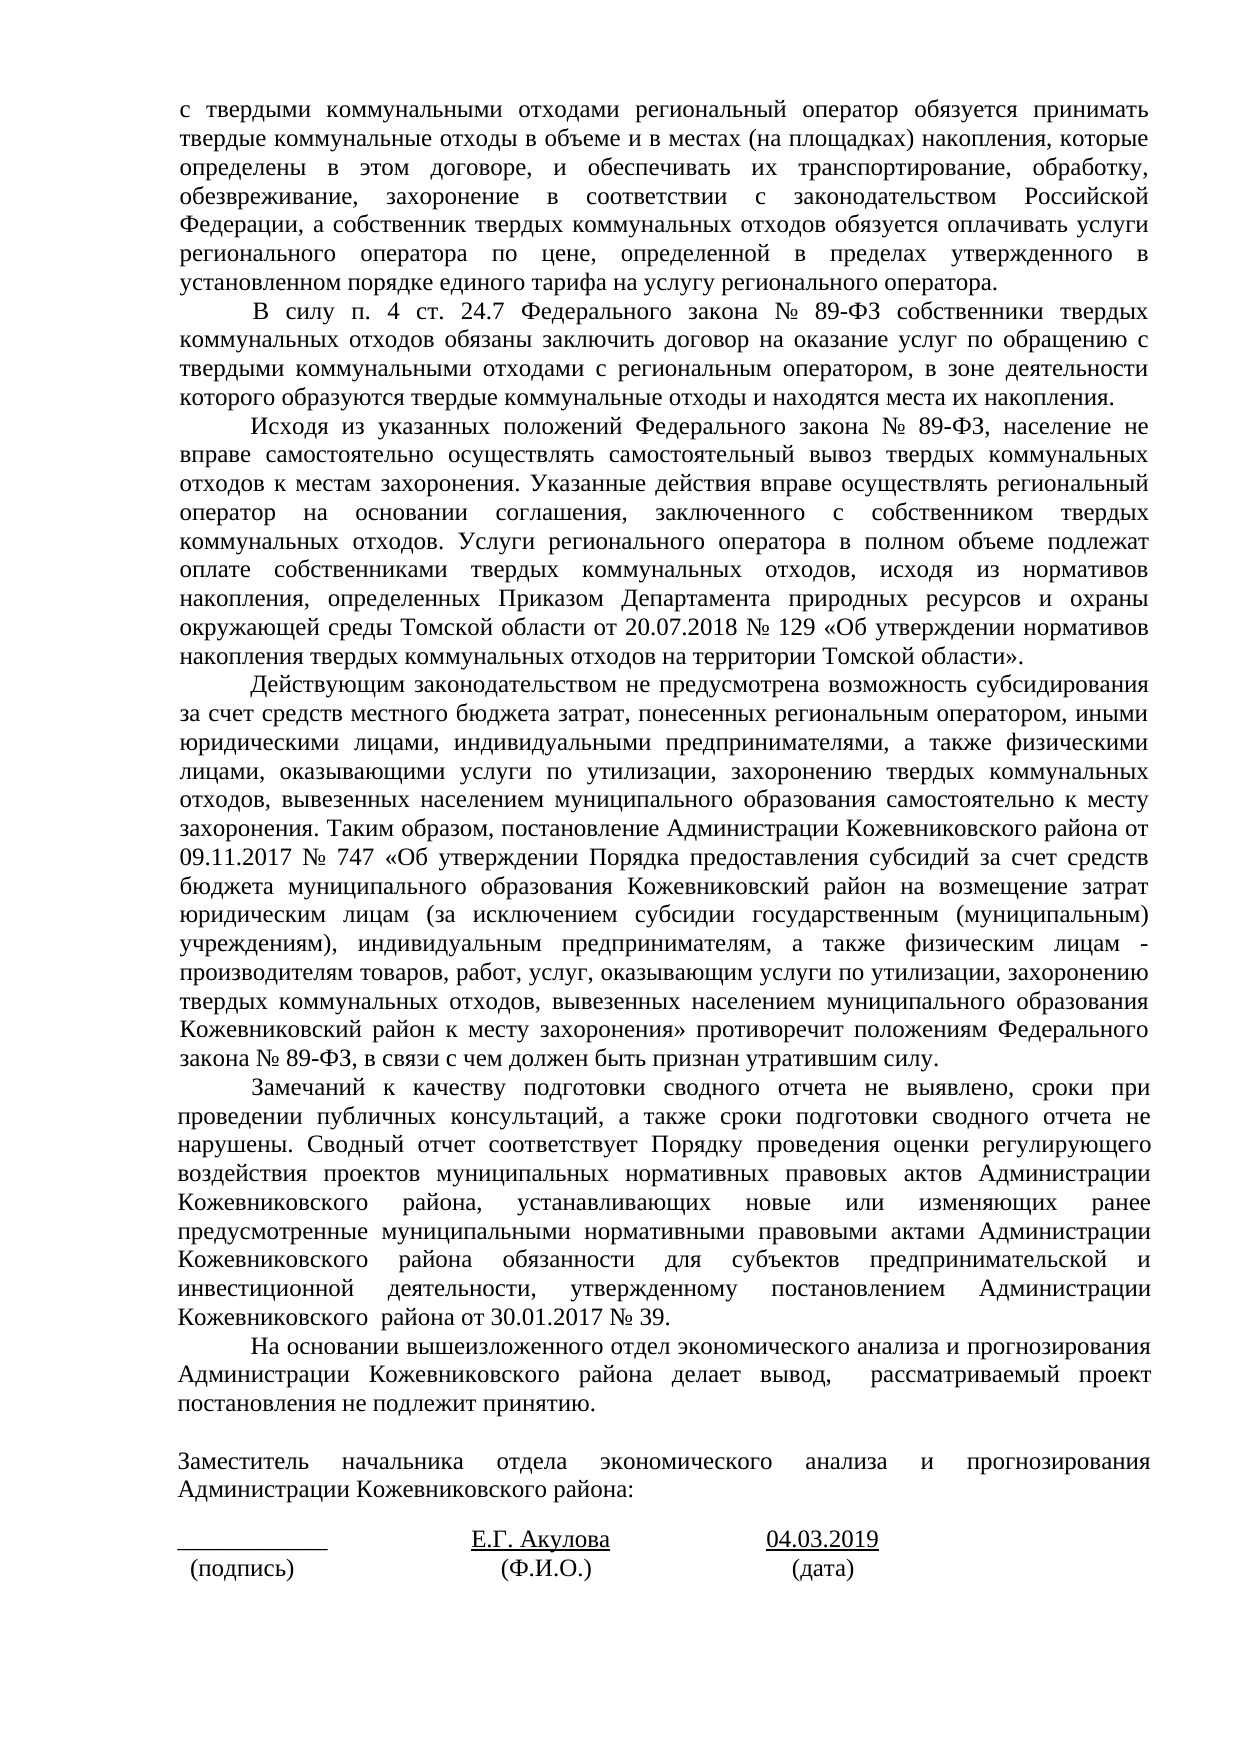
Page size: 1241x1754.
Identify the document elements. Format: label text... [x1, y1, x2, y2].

text (подпись) (Ф.И.О.) (дата) [177, 1553, 1152, 1582]
text Заместитель начальника отдела экономического анализа и прогнозирования Администрации Кожевниковского района: [177, 1446, 1152, 1503]
text В силу п. 4 ст. 24.7 Федерального закона № 89-ФЗ собственники твердых коммунальных отходов обязаны заключить договор на оказание услуг по обращению с твердыми коммунальными отходами с региональным оператором, в зоне деятельности которого образуются твердые коммунальные отходы и находятся места их накопления. [179, 296, 1149, 411]
text ____________ Е.Г. Акулова 04.03.2019 [177, 1524, 1152, 1553]
text Действующим законодательством не предусмотрена возможность субсидирования за счет средств местного бюджета затрат, понесенных региональным оператором, иными юридическими лицами, индивидуальными предпринимателями, а также физическими лицами, оказывающими услуги по утилизации, захоронению твердых коммунальных отходов, вывезенных населением муниципального образования самостоятельно к месту захоронения. Таким образом, постановление Администрации Кожевниковского района от 09.11.2017 № 747 «Об утверждении Порядка предоставления субсидий за счет средств бюджета муниципального образования Кожевниковский район на возмещение затрат юридическим лицам (за исключением субсидии государственным (муниципальным) учреждениям), индивидуальным предпринимателям, а также физическим лицам - производителям товаров, работ, услуг, оказывающим услуги по утилизации, захоронению твердых коммунальных отходов, вывезенных населением муниципального образования Кожевниковский район к месту захоронения» противоречит положениям Федерального закона № 89-ФЗ, в связи с чем должен быть признан утратившим силу. [179, 669, 1149, 1072]
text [179, 94, 1149, 296]
text Исходя из указанных положений Федерального закона № 89-ФЗ, население не вправе самостоятельно осуществлять самостоятельный вывоз твердых коммунальных отходов к местам захоронения. Указанные действия вправе осуществлять региональный оператор на основании соглашения, заключенного с собственником твердых коммунальных отходов. Услуги регионального оператора в полном объеме подлежат оплате собственниками твердых коммунальных отходов, исходя из нормативов накопления, определенных Приказом Департамента природных ресурсов и охраны окружающей среды Томской области от 20.07.2018 № 129 «Об утверждении нормативов накопления твердых коммунальных отходов на территории Томской области». [179, 411, 1149, 669]
text На основании вышеизложенного отдел экономического анализа и прогнозирования Администрации Кожевниковского района делает вывод, рассматриваемый проект постановления не подлежит принятию. [177, 1331, 1152, 1417]
text Замечаний к качеству подготовки сводного отчета не выявлено, сроки при проведении публичных консультаций, а также сроки подготовки сводного отчета не нарушены. Сводный отчет соответствует Порядку проведения оценки регулирующего воздействия проектов муниципальных нормативных правовых актов Администрации Кожевниковского района, устанавливающих новые или изменяющих ранее предусмотренные муниципальными нормативными правовыми актами Администрации Кожевниковского района обязанности для субъектов предпринимательской и инвестиционной деятельности, утвержденному постановлением Администрации Кожевниковского района от 30.01.2017 № 39. [177, 1072, 1152, 1331]
